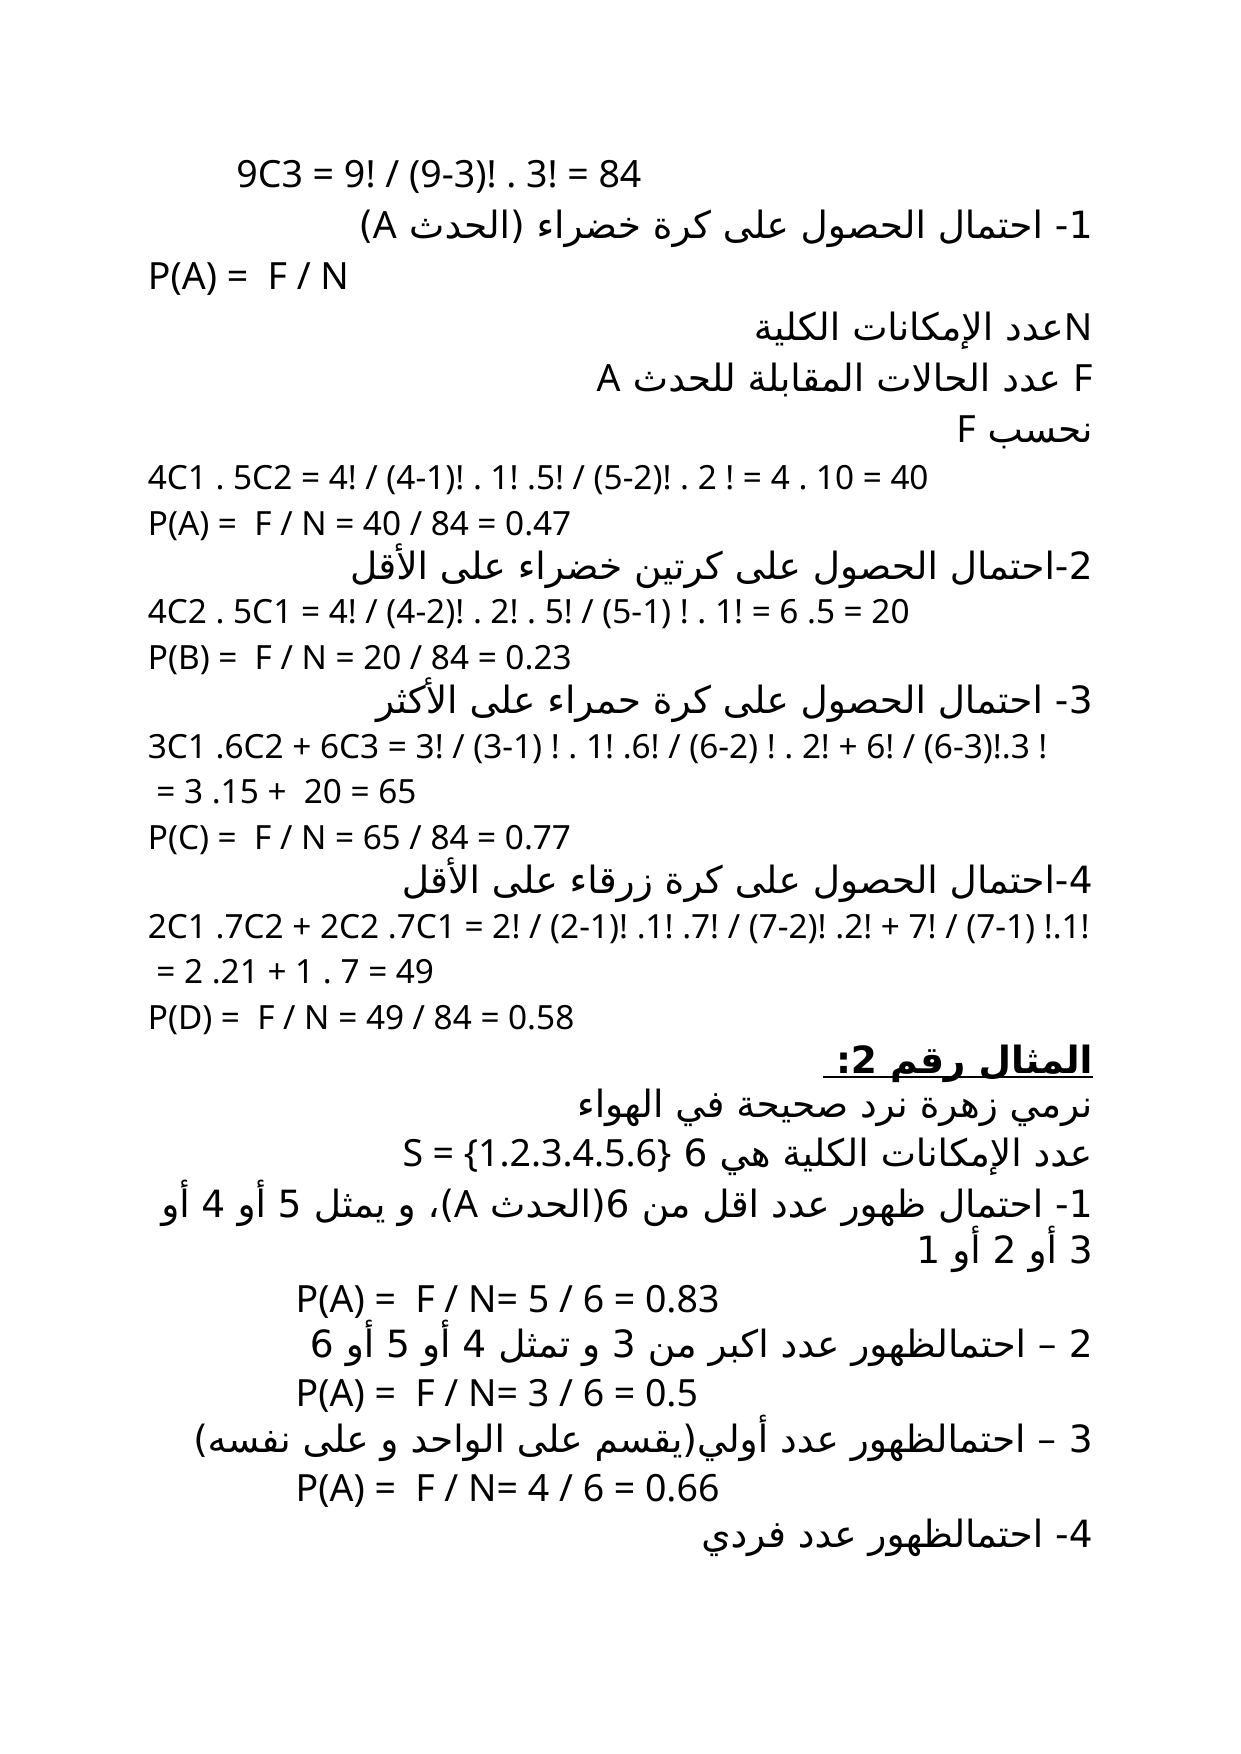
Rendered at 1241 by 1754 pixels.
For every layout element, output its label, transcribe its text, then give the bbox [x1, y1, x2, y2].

text 1- احتمال ظهور عدد اقل من 6(الحدث A)، و يمثل 5 أو 4 أو 3 أو 2 أو 1 [148, 1177, 1093, 1272]
text P(A) = F / N = 40 / 84 = 0.47 [148, 499, 1093, 545]
text 2 – احتمالظهور عدد اكبر من 3 و تمثل 4 أو 5 أو 6 [148, 1323, 1093, 1367]
text P(B) = F / N = 20 / 84 = 0.23 [148, 634, 1093, 679]
text Nعدد الإمكانات الكلية [148, 301, 1093, 352]
text P(A) = F / N= 5 / 6 = 0.83 [295, 1272, 1093, 1323]
text 3C1 .6C2 + 6C3 = 3! / (3-1) ! . 1! .6! / (6-2) ! . 2! + 6! / (6-3)!.3 ! [148, 723, 1093, 768]
text = 3 .15 + 20 = 65 [148, 768, 1093, 814]
text 2-احتمال الحصول على كرتين خضراء على الأقل [148, 545, 1093, 588]
text P(C) = F / N = 65 / 84 = 0.77 [148, 814, 1093, 859]
text عدد الإمكانات الكلية هي 6 S = {1.2.3.4.5.6} [148, 1126, 1093, 1177]
text F عدد الحالات المقابلة للحدث A [148, 352, 1093, 403]
text P(A) = F / N= 4 / 6 = 0.66 [295, 1461, 1093, 1512]
text P(A) = F / N [148, 250, 1093, 301]
text 2C1 .7C2 + 2C2 .7C1 = 2! / (2-1)! .1! .7! / (7-2)! .2! + 7! / (7-1) !.1! [148, 903, 1093, 948]
text P(A) = F / N= 3 / 6 = 0.5 [295, 1367, 1093, 1418]
text نحسب F [148, 403, 1093, 454]
text 4C1 . 5C2 = 4! / (4-1)! . 1! .5! / (5-2)! . 2 ! = 4 . 10 = 40 [148, 454, 1093, 499]
text 4C2 . 5C1 = 4! / (4-2)! . 2! . 5! / (5-1) ! . 1! = 6 .5 = 20 [148, 588, 1093, 634]
text 3 – احتمالظهور عدد أولي(يقسم على الواحد و على نفسه) [148, 1418, 1093, 1461]
text 4-احتمال الحصول على كرة زرقاء على الأقل [148, 859, 1093, 903]
text 1- احتمال الحصول على كرة خضراء (الحدث A) [148, 199, 1093, 250]
text = 2 .21 + 1 . 7 = 49 [148, 948, 1093, 993]
text المثال رقم 2: [148, 1039, 1093, 1083]
text 9C3 = 9! / (9-3)! . 3! = 84 [236, 148, 1093, 199]
text 3- احتمال الحصول على كرة حمراء على الأكثر [148, 679, 1093, 723]
text P(D) = F / N = 49 / 84 = 0.58 [148, 993, 1093, 1039]
text 4- احتمالظهور عدد فردي [148, 1512, 1093, 1556]
text نرمي زهرة نرد صحيحة في الهواء [148, 1083, 1093, 1126]
